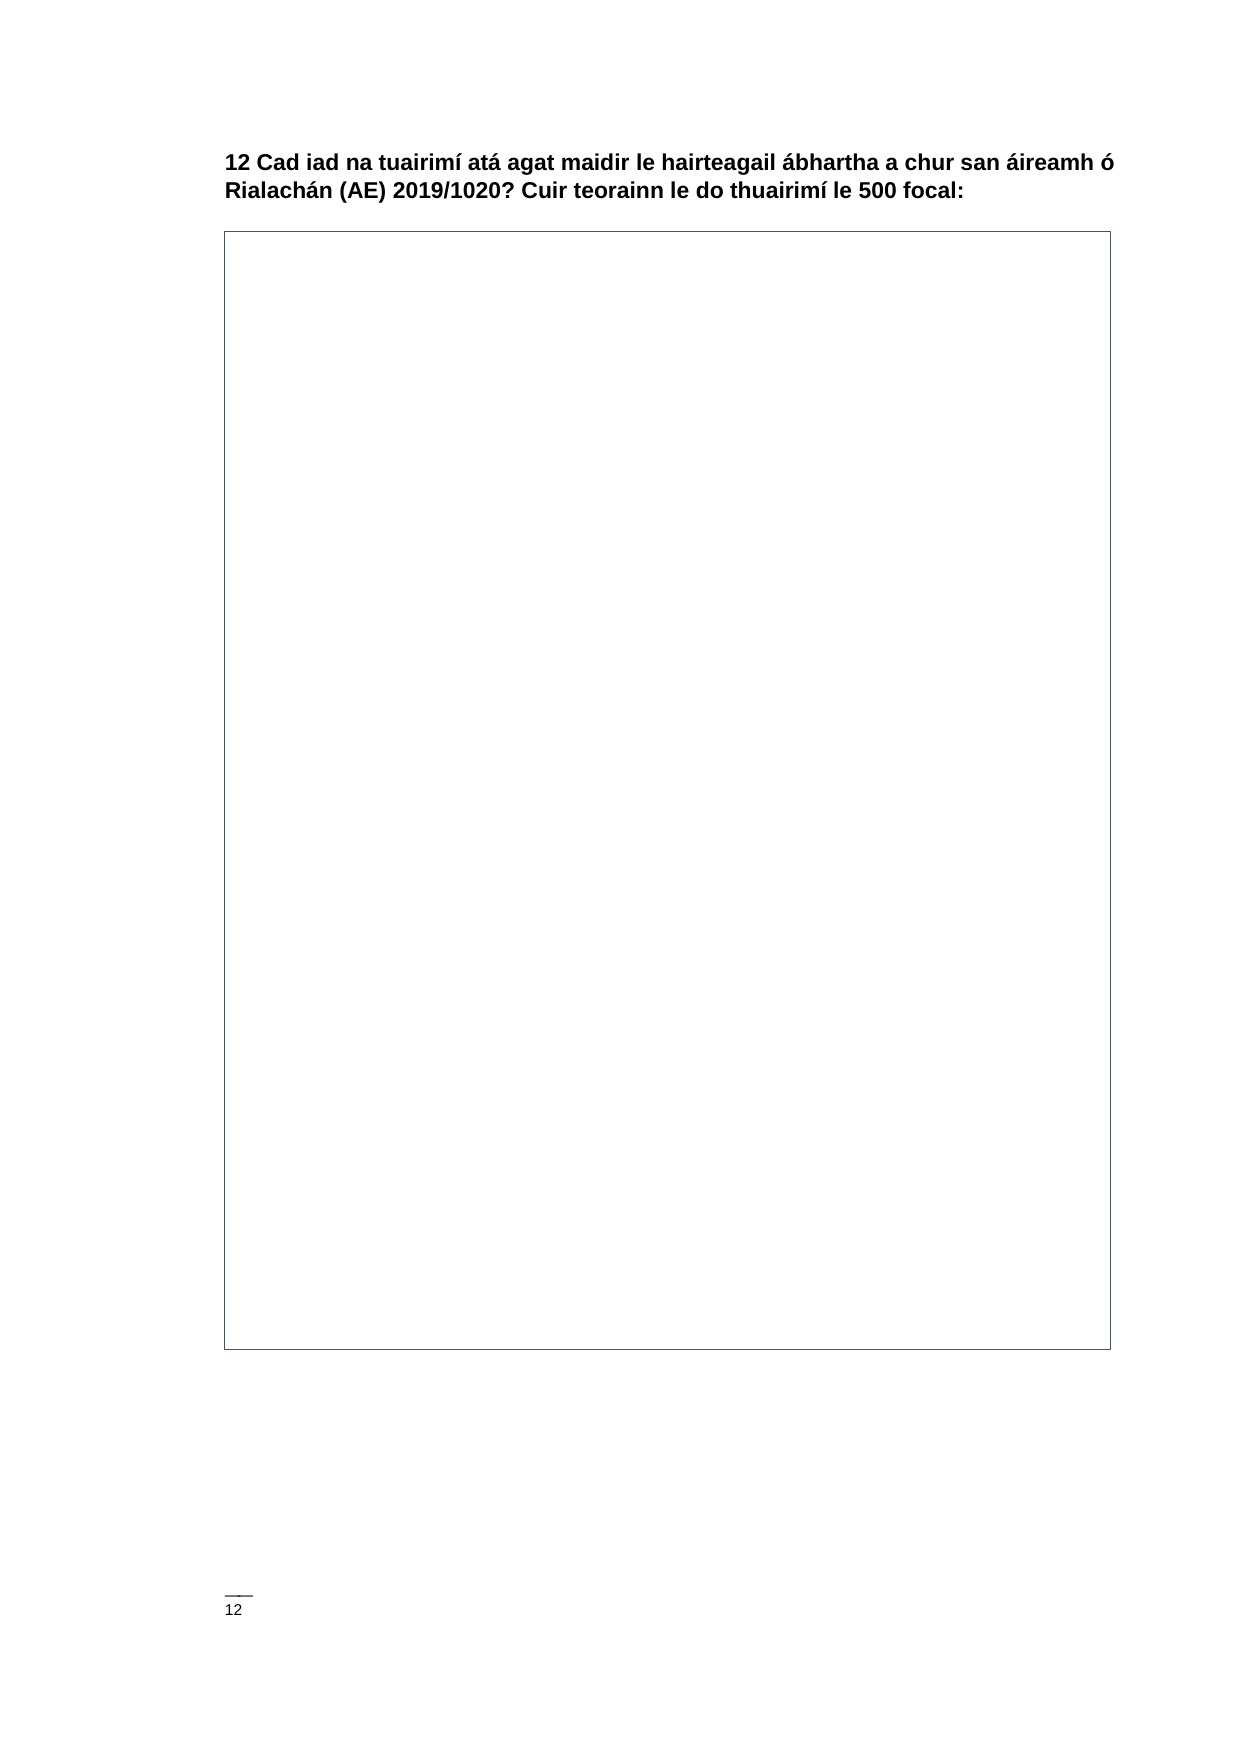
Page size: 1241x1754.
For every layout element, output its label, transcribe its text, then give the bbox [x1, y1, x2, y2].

text 12 Cad iad na tuairimí atá agat maidir le hairteagail ábhartha a chur san áireamh ó Rialachán (AE) 2019/1020? Cuir teorainn le do thuairimí le 500 focal: [224, 148, 1122, 204]
